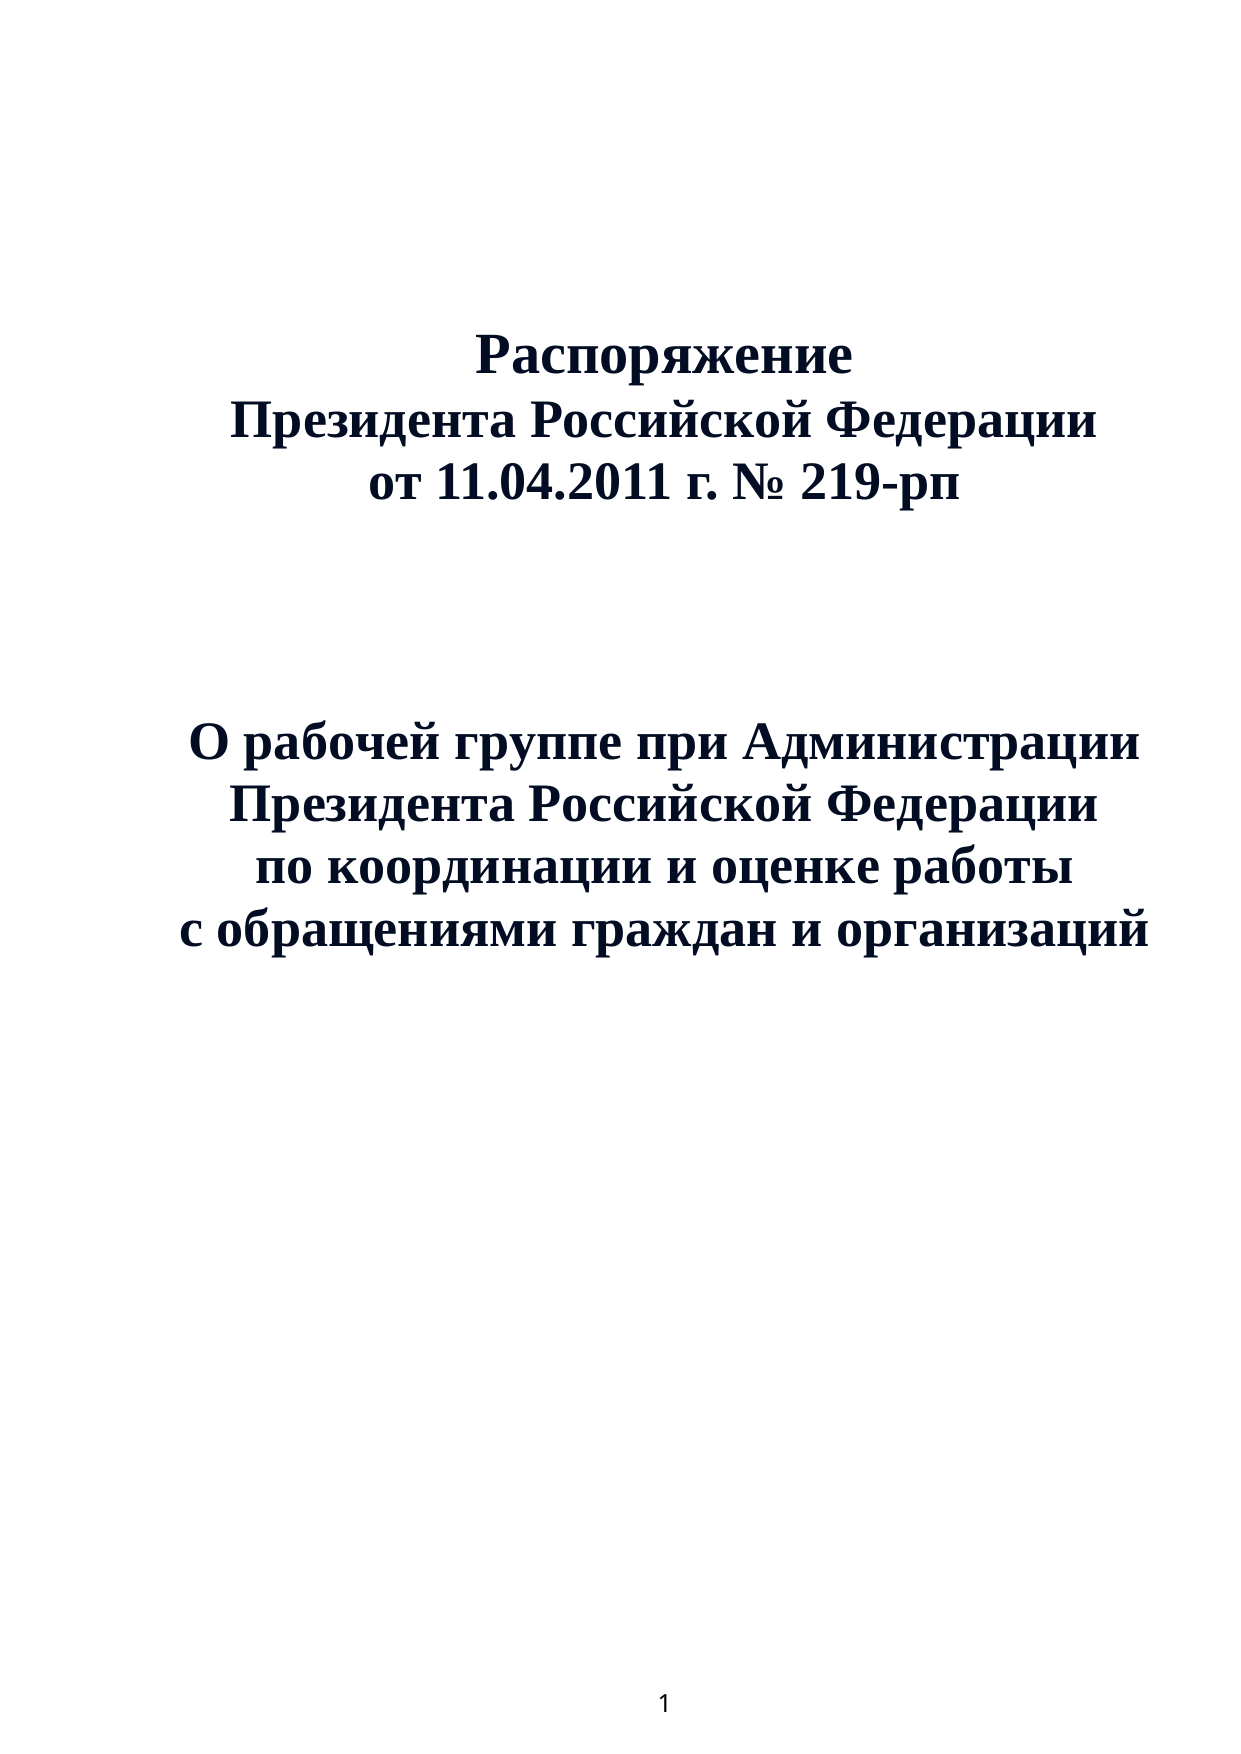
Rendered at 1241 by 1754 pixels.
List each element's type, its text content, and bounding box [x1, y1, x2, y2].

text Президента Российской Федерации [177, 386, 1152, 449]
text Распоряжение [177, 319, 1152, 386]
text от 11.04.2011 г. № 219-рп [177, 449, 1152, 511]
text О рабочей группе при Администрации Президента Российской Федерации по координации и оценке работы с обращениями граждан и организаций [177, 709, 1152, 958]
